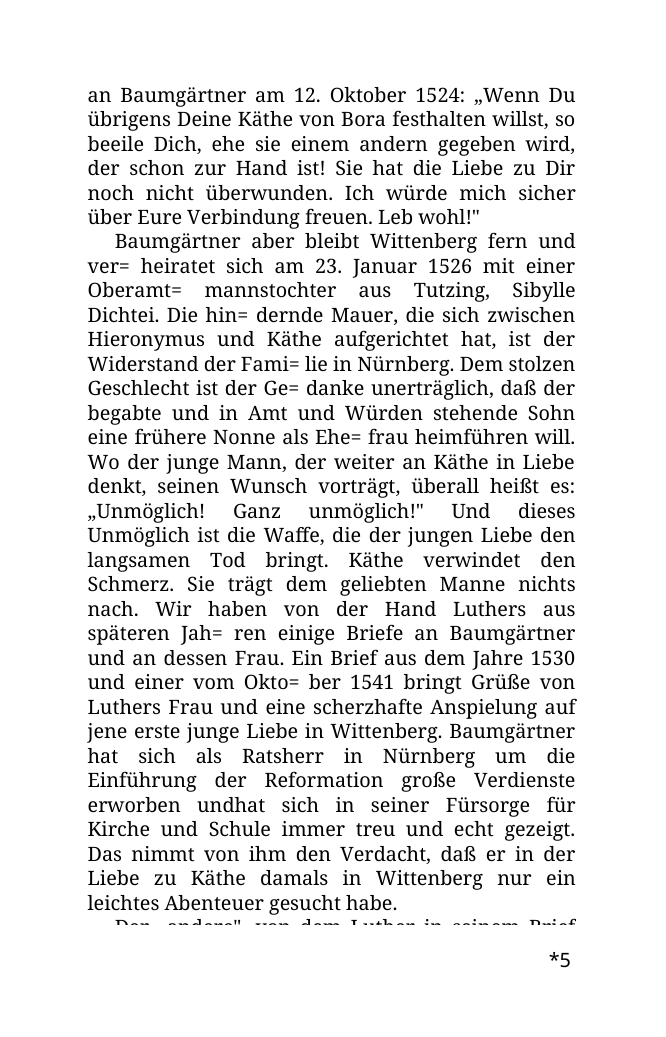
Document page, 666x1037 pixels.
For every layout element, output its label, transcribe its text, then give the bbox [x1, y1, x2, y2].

text *5 [548, 952, 571, 971]
text an Baumgärtner am 12. Oktober 1524: „Wenn Du übrigens Deine Käthe von Bora festhalten willst, so beeile Dich, ehe sie einem andern gegeben wird, der schon zur Hand ist! Sie hat die Liebe zu Dir noch nicht überwunden. Ich würde mich sicher über Eure Verbindung freuen. Leb wohl!" [87, 82, 576, 229]
text Baumgärtner aber bleibt Wittenberg fern und ver= heiratet sich am 23. Januar 1526 mit einer Oberamt= mannstochter aus Tutzing, Sibylle Dichtei. Die hin= dernde Mauer, die sich zwischen Hieronymus und Käthe aufgerichtet hat, ist der Widerstand der Fami= lie in Nürnberg. Dem stolzen Geschlecht ist der Ge= danke unerträglich, daß der begabte und in Amt und Würden stehende Sohn eine frühere Nonne als Ehe= frau heimführen will. Wo der junge Mann, der weiter an Käthe in Liebe denkt, seinen Wunsch vorträgt, überall heißt es: „Unmöglich! Ganz unmöglich!" Und dieses Unmöglich ist die Waffe, die der jungen Liebe den langsamen Tod bringt. Käthe verwindet den Schmerz. Sie trägt dem geliebten Manne nichts nach. Wir haben von der Hand Luthers aus späteren Jah= ren einige Briefe an Baumgärtner und an dessen Frau. Ein Brief aus dem Jahre 1530 und einer vom Okto= ber 1541 bringt Grüße von Luthers Frau und eine scherzhafte Anspielung auf jene erste junge Liebe in Wittenberg. Baumgärtner hat sich als Ratsherr in Nürnberg um die Einführung der Reformation große Verdienste erworben undhat sich in seiner Fürsorge für Kirche und Schule immer treu und echt gezeigt. Das nimmt von ihm den Verdacht, daß er in der Liebe zu Käthe damals in Wittenberg nur ein leichtes Abenteuer gesucht habe. [87, 229, 576, 915]
